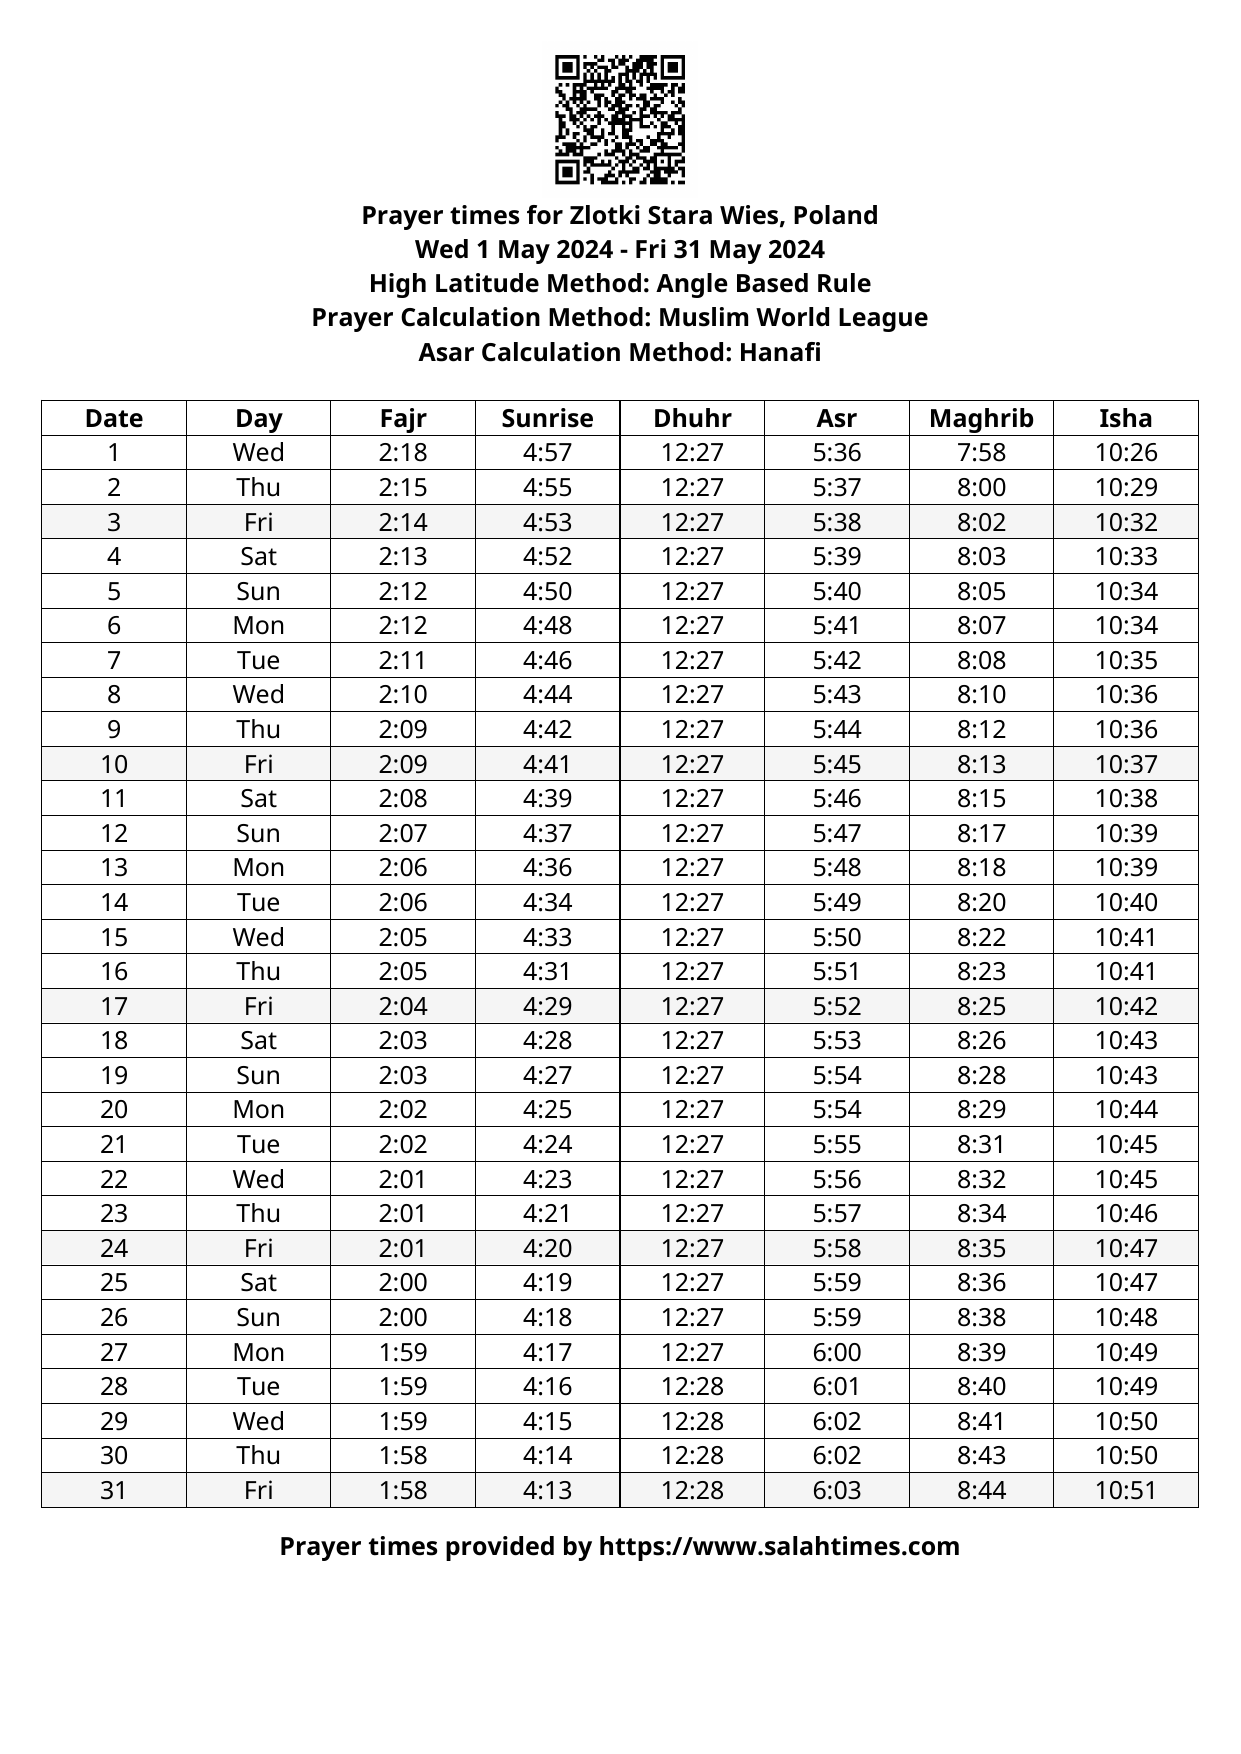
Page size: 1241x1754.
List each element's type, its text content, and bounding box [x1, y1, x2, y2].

table_cell 8:13 [910, 747, 1053, 780]
table_cell 5:52 [765, 989, 909, 1022]
table_cell 2:11 [331, 643, 475, 677]
table_cell 5:43 [765, 678, 909, 711]
table_cell 10:51 [1054, 1473, 1198, 1507]
table_cell 8:10 [910, 678, 1053, 711]
table_cell Mon [187, 851, 330, 884]
table_cell 10:49 [1054, 1369, 1198, 1403]
table_header Date [42, 401, 186, 434]
table_cell Wed [187, 1404, 330, 1437]
table_cell Mon [187, 1093, 330, 1126]
table_cell 8:31 [910, 1127, 1053, 1161]
table_cell 6 [42, 609, 186, 642]
table_cell 4:57 [476, 436, 619, 469]
table_cell 8:05 [910, 574, 1053, 607]
table_cell Tue [187, 643, 330, 677]
table_cell 14 [42, 885, 186, 919]
table_cell Thu [187, 712, 330, 746]
text Wed 1 May 2024 - Fri 31 May 2024 [42, 232, 1198, 266]
table_cell 2:04 [331, 989, 475, 1022]
table_cell Mon [187, 609, 330, 642]
table_cell 26 [42, 1300, 186, 1334]
table_cell 5:48 [765, 851, 909, 884]
table_cell Wed [187, 920, 330, 953]
table_cell 1:59 [331, 1335, 475, 1368]
table_header Sunrise [476, 401, 619, 434]
table_cell 2:07 [331, 816, 475, 849]
table_cell 10:41 [1054, 920, 1198, 953]
table_cell 4:28 [476, 1024, 619, 1057]
table_cell 5:41 [765, 609, 909, 642]
table_cell 12 [42, 816, 186, 849]
table_cell 5:45 [765, 747, 909, 780]
table_cell 5:42 [765, 643, 909, 677]
table_cell 2:03 [331, 1058, 475, 1092]
table_cell 10:26 [1054, 436, 1198, 469]
table_cell 4:15 [476, 1404, 619, 1437]
table_cell 30 [42, 1439, 186, 1472]
table_cell 8:22 [910, 920, 1053, 953]
table_header Maghrib [910, 401, 1053, 434]
table_cell 10 [42, 747, 186, 780]
table_cell 2:13 [331, 539, 475, 573]
table_cell 7:58 [910, 436, 1053, 469]
table_cell 12:27 [621, 505, 764, 538]
table_cell Tue [187, 1369, 330, 1403]
table_cell 8:12 [910, 712, 1053, 746]
table_cell 10:37 [1054, 747, 1198, 780]
table_cell 17 [42, 989, 186, 1022]
table_cell 5:36 [765, 436, 909, 469]
table_cell 2:00 [331, 1266, 475, 1299]
table_cell 8:17 [910, 816, 1053, 849]
table_cell 12:28 [621, 1404, 764, 1437]
table_cell 10:32 [1054, 505, 1198, 538]
table_cell 5:55 [765, 1127, 909, 1161]
table_cell 6:02 [765, 1404, 909, 1437]
table_cell 12:27 [621, 539, 764, 573]
table_cell Sat [187, 781, 330, 815]
table_cell 2:01 [331, 1196, 475, 1230]
table_cell 12:28 [621, 1473, 764, 1507]
table_cell 12:27 [621, 643, 764, 677]
table_cell 6:02 [765, 1439, 909, 1472]
table_cell 8:23 [910, 954, 1053, 988]
table_cell 8 [42, 678, 186, 711]
table_cell 2:15 [331, 470, 475, 504]
table_cell 12:27 [621, 1127, 764, 1161]
table_cell 4:41 [476, 747, 619, 780]
table_cell 8:07 [910, 609, 1053, 642]
table_cell 10:44 [1054, 1093, 1198, 1126]
table_cell 2:01 [331, 1231, 475, 1264]
table_cell 4:52 [476, 539, 619, 573]
table_cell 2:09 [331, 747, 475, 780]
table_cell 4:37 [476, 816, 619, 849]
table_cell 4:27 [476, 1058, 619, 1092]
table_cell 22 [42, 1162, 186, 1195]
table_cell 2:08 [331, 781, 475, 815]
table_cell 12:27 [621, 609, 764, 642]
table_cell 2:06 [331, 851, 475, 884]
table_cell 10:42 [1054, 989, 1198, 1022]
table_cell 4:20 [476, 1231, 619, 1264]
table_cell 4:14 [476, 1439, 619, 1472]
table_cell 12:27 [621, 885, 764, 919]
table_cell 5:40 [765, 574, 909, 607]
table_cell 1 [42, 436, 186, 469]
table_cell 4:36 [476, 851, 619, 884]
table_cell 6:00 [765, 1335, 909, 1368]
table_cell 9 [42, 712, 186, 746]
table_cell 10:43 [1054, 1024, 1198, 1057]
table_cell 10:47 [1054, 1231, 1198, 1264]
table_cell 4 [42, 539, 186, 573]
table_cell 2:18 [331, 436, 475, 469]
table_cell 8:08 [910, 643, 1053, 677]
table_cell 12:27 [621, 574, 764, 607]
table_cell Sat [187, 539, 330, 573]
table_cell 10:48 [1054, 1300, 1198, 1334]
table_cell 10:35 [1054, 643, 1198, 677]
table_cell 5:54 [765, 1093, 909, 1126]
table_cell 12:27 [621, 920, 764, 953]
table_cell 5:59 [765, 1266, 909, 1299]
table_cell 4:55 [476, 470, 619, 504]
table_cell 12:27 [621, 816, 764, 849]
table_cell 4:17 [476, 1335, 619, 1368]
table_cell 2:06 [331, 885, 475, 919]
table_cell Sun [187, 816, 330, 849]
table_cell 5:54 [765, 1058, 909, 1092]
table_cell 5:44 [765, 712, 909, 746]
table_cell 12:27 [621, 1335, 764, 1368]
table_cell 4:21 [476, 1196, 619, 1230]
table_cell 4:19 [476, 1266, 619, 1299]
table_cell Tue [187, 1127, 330, 1161]
text Prayer times for Zlotki Stara Wies, Poland [42, 198, 1198, 232]
table_cell 4:31 [476, 954, 619, 988]
table_cell 4:50 [476, 574, 619, 607]
table_cell 10:41 [1054, 954, 1198, 988]
table_cell 8:28 [910, 1058, 1053, 1092]
table_cell 2:14 [331, 505, 475, 538]
table_header Isha [1054, 401, 1198, 434]
table_cell 13 [42, 851, 186, 884]
table_cell 3 [42, 505, 186, 538]
table_cell 19 [42, 1058, 186, 1092]
table_cell 2 [42, 470, 186, 504]
table_cell 12:27 [621, 1231, 764, 1264]
table_cell 5:47 [765, 816, 909, 849]
table_cell 8:36 [910, 1266, 1053, 1299]
table_cell Thu [187, 1196, 330, 1230]
table_cell 2:00 [331, 1300, 475, 1334]
table_cell Wed [187, 1162, 330, 1195]
table_cell 8:03 [910, 539, 1053, 573]
table_cell 12:27 [621, 1162, 764, 1195]
table_cell 4:42 [476, 712, 619, 746]
table_cell 6:03 [765, 1473, 909, 1507]
table_cell Fri [187, 1231, 330, 1264]
table_header Dhuhr [621, 401, 764, 434]
table_cell 8:39 [910, 1335, 1053, 1368]
table_cell 10:36 [1054, 678, 1198, 711]
table_cell 12:28 [621, 1439, 764, 1472]
table_cell 12:27 [621, 1093, 764, 1126]
text High Latitude Method: Angle Based Rule [42, 266, 1198, 300]
table_cell 27 [42, 1335, 186, 1368]
table_cell 8:26 [910, 1024, 1053, 1057]
table_cell 4:18 [476, 1300, 619, 1334]
table_cell 6:01 [765, 1369, 909, 1403]
table_cell 12:27 [621, 954, 764, 988]
table_cell 12:27 [621, 747, 764, 780]
table_cell 4:48 [476, 609, 619, 642]
table_cell Mon [187, 1335, 330, 1368]
table_cell 5:53 [765, 1024, 909, 1057]
table_cell 5:58 [765, 1231, 909, 1264]
table_cell 5:37 [765, 470, 909, 504]
table_cell Fri [187, 505, 330, 538]
table_cell 12:27 [621, 1300, 764, 1334]
table_cell 24 [42, 1231, 186, 1264]
table_cell 2:02 [331, 1127, 475, 1161]
table_cell Tue [187, 885, 330, 919]
table_cell 4:53 [476, 505, 619, 538]
table_cell 4:23 [476, 1162, 619, 1195]
table_cell 29 [42, 1404, 186, 1437]
table_cell 25 [42, 1266, 186, 1299]
table_cell 4:16 [476, 1369, 619, 1403]
table_cell 5:50 [765, 920, 909, 953]
table_cell 8:20 [910, 885, 1053, 919]
table_cell Wed [187, 436, 330, 469]
table_cell 8:43 [910, 1439, 1053, 1472]
table_cell 10:36 [1054, 712, 1198, 746]
table_header Fajr [331, 401, 475, 434]
table_cell 4:39 [476, 781, 619, 815]
table_cell Fri [187, 1473, 330, 1507]
table_cell 12:27 [621, 1024, 764, 1057]
table_cell 2:12 [331, 574, 475, 607]
table_cell 23 [42, 1196, 186, 1230]
table_cell 10:33 [1054, 539, 1198, 573]
table_cell 2:02 [331, 1093, 475, 1126]
table_cell 5:59 [765, 1300, 909, 1334]
table_cell 28 [42, 1369, 186, 1403]
table_cell 12:27 [621, 678, 764, 711]
table_cell 8:15 [910, 781, 1053, 815]
table_cell 8:34 [910, 1196, 1053, 1230]
table_cell Sun [187, 1058, 330, 1092]
table_cell 1:58 [331, 1473, 475, 1507]
table_cell Sat [187, 1266, 330, 1299]
table_cell 4:13 [476, 1473, 619, 1507]
table_cell Fri [187, 989, 330, 1022]
table_cell 10:50 [1054, 1404, 1198, 1437]
table_cell 31 [42, 1473, 186, 1507]
table_cell 2:05 [331, 920, 475, 953]
table_cell Fri [187, 747, 330, 780]
table_cell 4:34 [476, 885, 619, 919]
table_cell 18 [42, 1024, 186, 1057]
table_cell Sun [187, 1300, 330, 1334]
table_cell 4:24 [476, 1127, 619, 1161]
table_cell Sat [187, 1024, 330, 1057]
table_cell 4:46 [476, 643, 619, 677]
table_cell 12:27 [621, 1266, 764, 1299]
table_cell 10:34 [1054, 609, 1198, 642]
table_cell 12:27 [621, 989, 764, 1022]
table_cell 4:33 [476, 920, 619, 953]
table_cell 4:29 [476, 989, 619, 1022]
table_cell 2:09 [331, 712, 475, 746]
table_cell 10:46 [1054, 1196, 1198, 1230]
table_cell Thu [187, 470, 330, 504]
table_cell 5:56 [765, 1162, 909, 1195]
table_cell 12:27 [621, 851, 764, 884]
table_cell 8:44 [910, 1473, 1053, 1507]
table_cell 4:44 [476, 678, 619, 711]
table_cell 5 [42, 574, 186, 607]
table_cell 12:27 [621, 781, 764, 815]
table_cell 10:49 [1054, 1335, 1198, 1368]
table_cell 10:38 [1054, 781, 1198, 815]
table_cell 8:18 [910, 851, 1053, 884]
table_cell 8:38 [910, 1300, 1053, 1334]
table_cell 12:27 [621, 1058, 764, 1092]
table_cell 1:58 [331, 1439, 475, 1472]
table_cell 10:40 [1054, 885, 1198, 919]
table_cell 20 [42, 1093, 186, 1126]
table_cell 10:50 [1054, 1439, 1198, 1472]
table_cell 10:39 [1054, 816, 1198, 849]
table_cell 2:12 [331, 609, 475, 642]
table_cell 8:29 [910, 1093, 1053, 1126]
table_cell 5:39 [765, 539, 909, 573]
table_cell Thu [187, 1439, 330, 1472]
picture [542, 41, 699, 198]
table_cell 10:29 [1054, 470, 1198, 504]
table_cell 5:38 [765, 505, 909, 538]
table_cell 10:45 [1054, 1127, 1198, 1161]
table_cell 5:51 [765, 954, 909, 988]
table_cell 7 [42, 643, 186, 677]
table_header Asr [765, 401, 909, 434]
table_cell 8:41 [910, 1404, 1053, 1437]
table_cell 8:00 [910, 470, 1053, 504]
table_cell 5:57 [765, 1196, 909, 1230]
table_cell 12:27 [621, 436, 764, 469]
table_cell 16 [42, 954, 186, 988]
table_cell 12:27 [621, 470, 764, 504]
table_cell Thu [187, 954, 330, 988]
table_cell 8:35 [910, 1231, 1053, 1264]
table_cell 2:10 [331, 678, 475, 711]
table_cell 10:47 [1054, 1266, 1198, 1299]
table_cell 10:39 [1054, 851, 1198, 884]
table_cell 8:02 [910, 505, 1053, 538]
table_cell Sun [187, 574, 330, 607]
table_cell 4:25 [476, 1093, 619, 1126]
table_cell 12:28 [621, 1369, 764, 1403]
table_cell 12:27 [621, 712, 764, 746]
table_header Day [187, 401, 330, 434]
table_cell 2:01 [331, 1162, 475, 1195]
text Asar Calculation Method: Hanafi [42, 334, 1198, 368]
text Prayer times provided by https://www.salahtimes.com [42, 1528, 1198, 1563]
table_cell 1:59 [331, 1404, 475, 1437]
table_cell 2:03 [331, 1024, 475, 1057]
table_cell Wed [187, 678, 330, 711]
table_cell 10:34 [1054, 574, 1198, 607]
table_cell 11 [42, 781, 186, 815]
table_cell 8:40 [910, 1369, 1053, 1403]
table_cell 21 [42, 1127, 186, 1161]
table_cell 1:59 [331, 1369, 475, 1403]
text Prayer Calculation Method: Muslim World League [42, 300, 1198, 334]
table_cell 5:49 [765, 885, 909, 919]
table_cell 2:05 [331, 954, 475, 988]
table_cell 8:25 [910, 989, 1053, 1022]
table_cell 8:32 [910, 1162, 1053, 1195]
table_cell 5:46 [765, 781, 909, 815]
table_cell 12:27 [621, 1196, 764, 1230]
table_cell 15 [42, 920, 186, 953]
table_cell 10:45 [1054, 1162, 1198, 1195]
table_cell 10:43 [1054, 1058, 1198, 1092]
